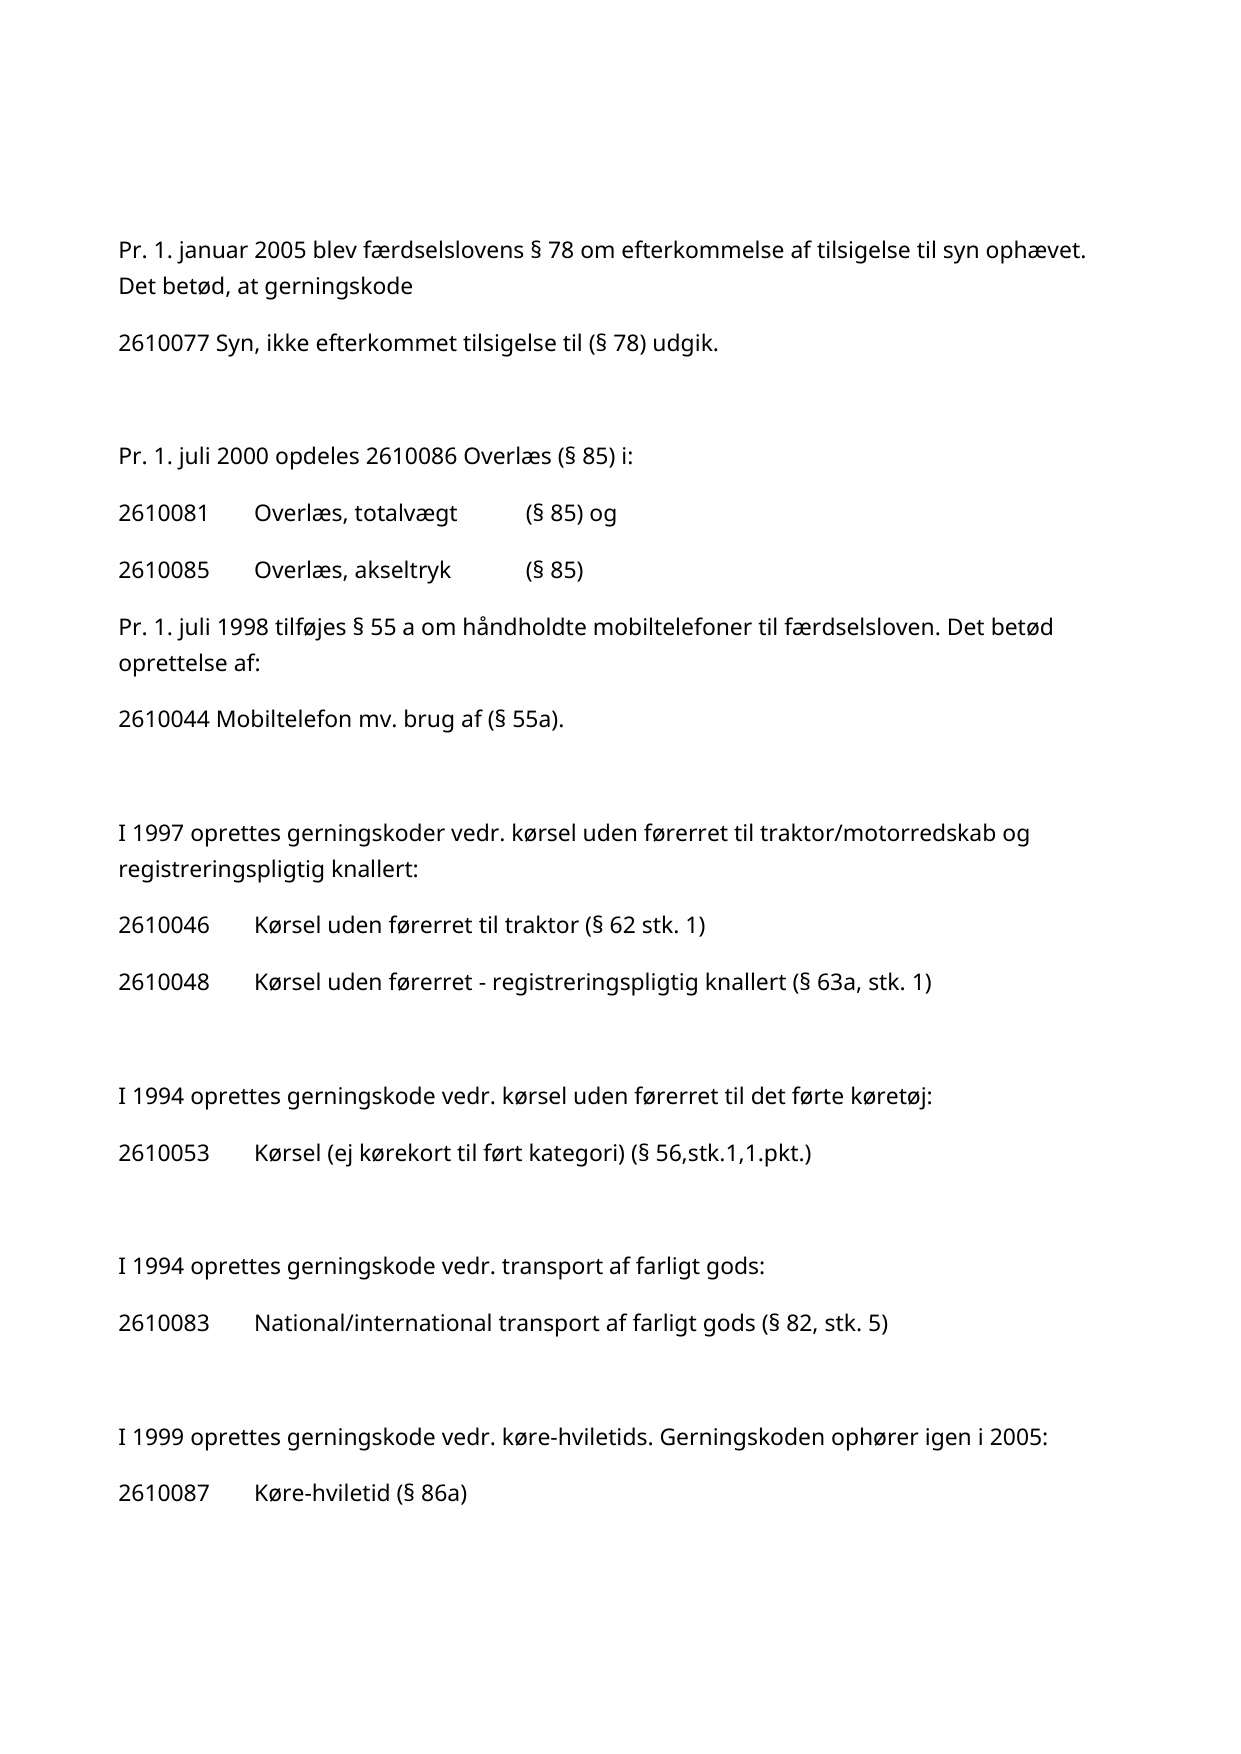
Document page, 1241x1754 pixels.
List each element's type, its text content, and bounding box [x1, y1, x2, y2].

text 2610044 Mobiltelefon mv. brug af (§ 55a). [118, 703, 1122, 734]
text 2610085 Overlæs, akseltryk (§ 85) [118, 554, 1122, 585]
text 2610087 Køre-hviletid (§ 86a) [118, 1477, 1122, 1508]
text I 1994 oprettes gerningskode vedr. transport af farligt gods: [118, 1250, 1122, 1281]
text 2610081 Overlæs, totalvægt (§ 85) og [118, 497, 1122, 528]
text 2610053 Kørsel (ej kørekort til ført kategori) (§ 56,stk.1,1.pkt.) [118, 1137, 1122, 1168]
text 2610077 Syn, ikke efterkommet tilsigelse til (§ 78) udgik. [118, 327, 1122, 358]
text I 1997 oprettes gerningskoder vedr. kørsel uden førerret til traktor/motorredskab og registreringspligtig knallert: [118, 817, 1122, 884]
text 2610083 National/international transport af farligt gods (§ 82, stk. 5) [118, 1307, 1122, 1338]
text 2610048 Kørsel uden førerret - registreringspligtig knallert (§ 63a, stk. 1) [118, 966, 1122, 997]
text 2610046 Kørsel uden førerret til traktor (§ 62 stk. 1) [118, 909, 1122, 941]
text Pr. 1. juli 2000 opdeles 2610086 Overlæs (§ 85) i: [118, 440, 1122, 471]
text Pr. 1. januar 2005 blev færdselslovens § 78 om efterkommelse af tilsigelse til syn ophævet. Det betød, at gerningskode [118, 234, 1122, 301]
text I 1994 oprettes gerningskode vedr. kørsel uden førerret til det førte køretøj: [118, 1080, 1122, 1111]
text I 1999 oprettes gerningskode vedr. køre-hviletids. Gerningskoden ophører igen i 2005: [118, 1420, 1122, 1452]
text Pr. 1. juli 1998 tilføjes § 55 a om håndholdte mobiltelefoner til færdselsloven. Det betød oprettelse af: [118, 611, 1122, 678]
